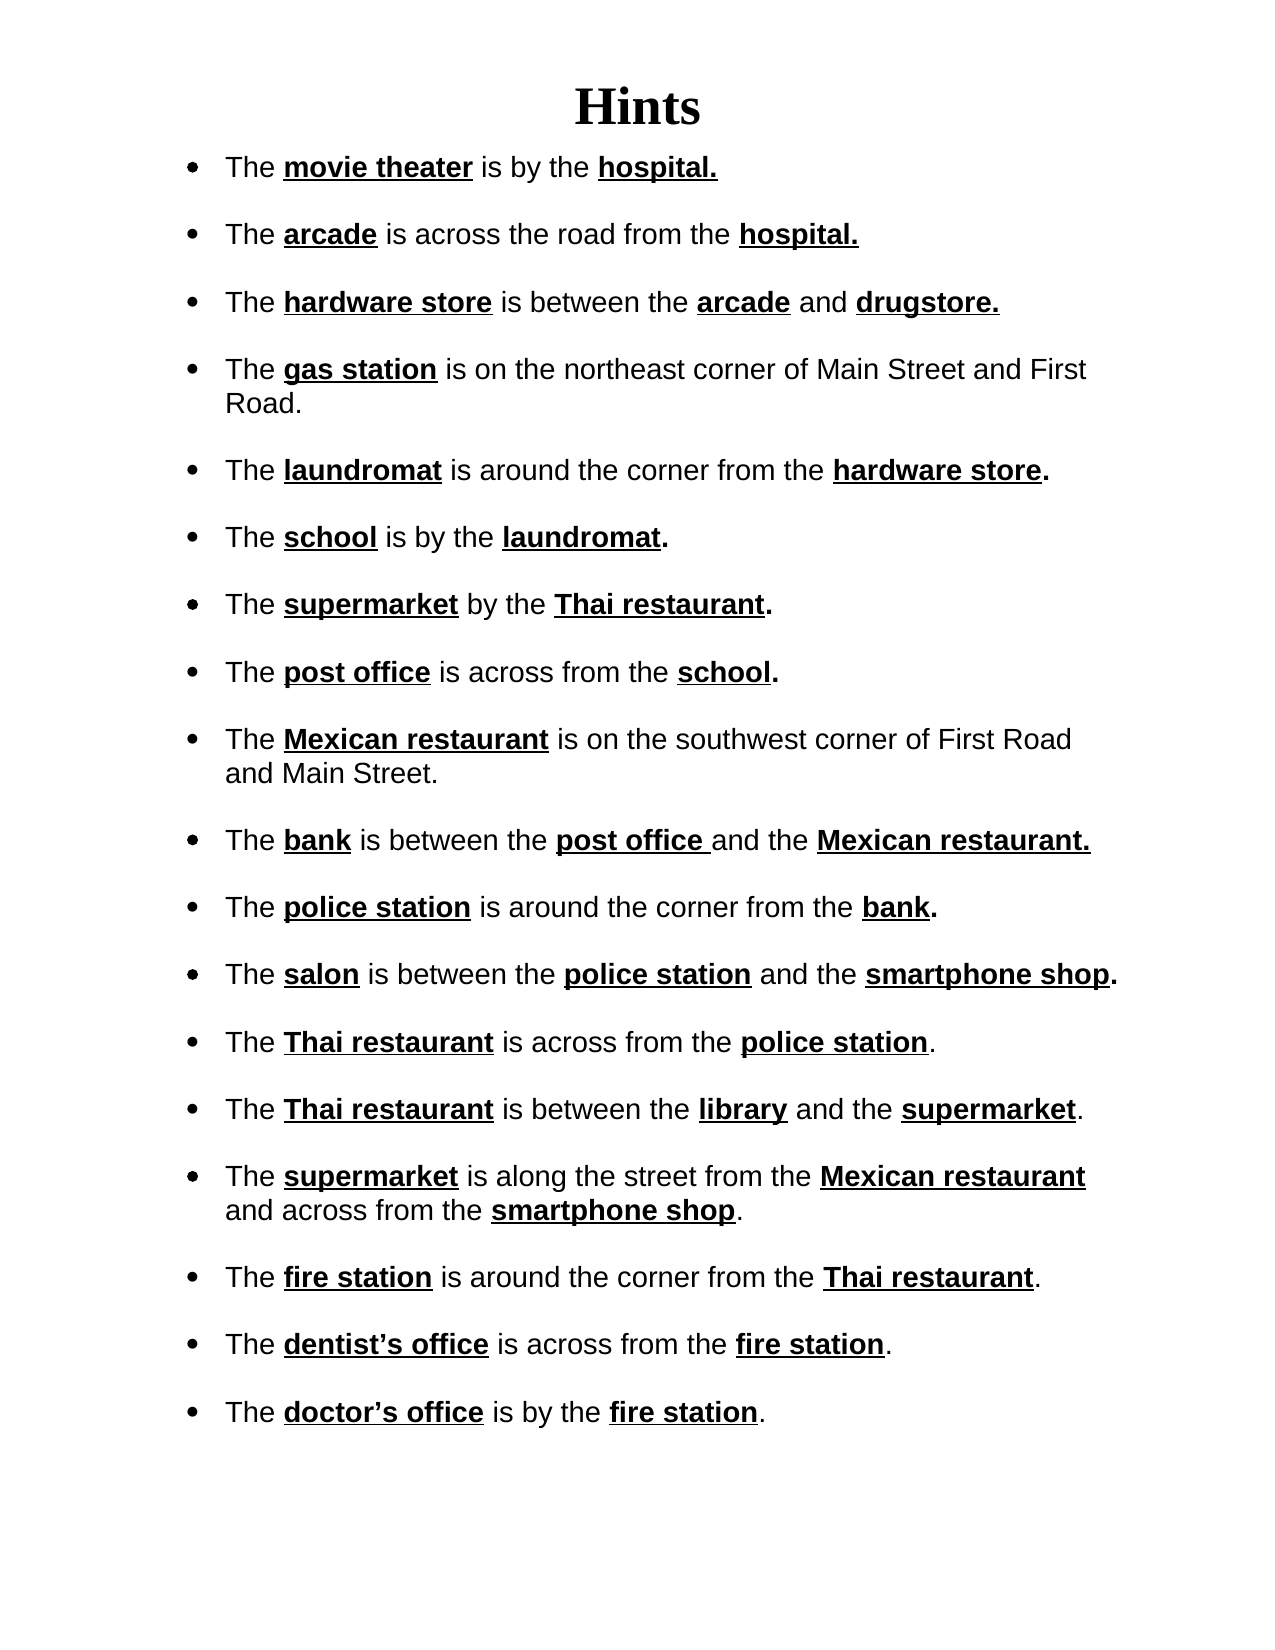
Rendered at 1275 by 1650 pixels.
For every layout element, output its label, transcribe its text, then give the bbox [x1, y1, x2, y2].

list The supermarket by the Thai restaurant. [187, 587, 1125, 621]
list The Thai restaurant is between the library and the supermarket. [187, 1092, 1125, 1126]
list The dentist’s office is across from the fire station. [187, 1327, 1125, 1361]
list The movie theater is by the hospital. [187, 150, 1125, 184]
list The gas station is on the northeast corner of Main Street and First Road. [187, 352, 1125, 419]
list The school is by the laundromat. [187, 520, 1125, 554]
list The arcade is across the road from the hospital. [187, 217, 1125, 251]
list The post office is across from the school. [187, 654, 1125, 688]
list The laundromat is around the corner from the hardware store. [187, 453, 1125, 486]
list The Thai restaurant is across from the police station. [187, 1024, 1125, 1058]
list The salon is between the police station and the smartphone shop. [187, 957, 1125, 991]
list The fire station is around the corner from the Thai restaurant. [187, 1260, 1125, 1294]
list The bank is between the post office and the Mexican restaurant. [187, 823, 1125, 856]
list The Mexican restaurant is on the southwest corner of First Road and Main Street. [187, 722, 1125, 789]
list The supermarket is along the street from the Mexican restaurant and across from the smartphone shop. [187, 1159, 1125, 1226]
list The hardware store is between the arcade and drugstore. [187, 284, 1125, 318]
list The police station is around the corner from the bank. [187, 890, 1125, 924]
list The doctor’s office is by the fire station. [187, 1394, 1125, 1428]
